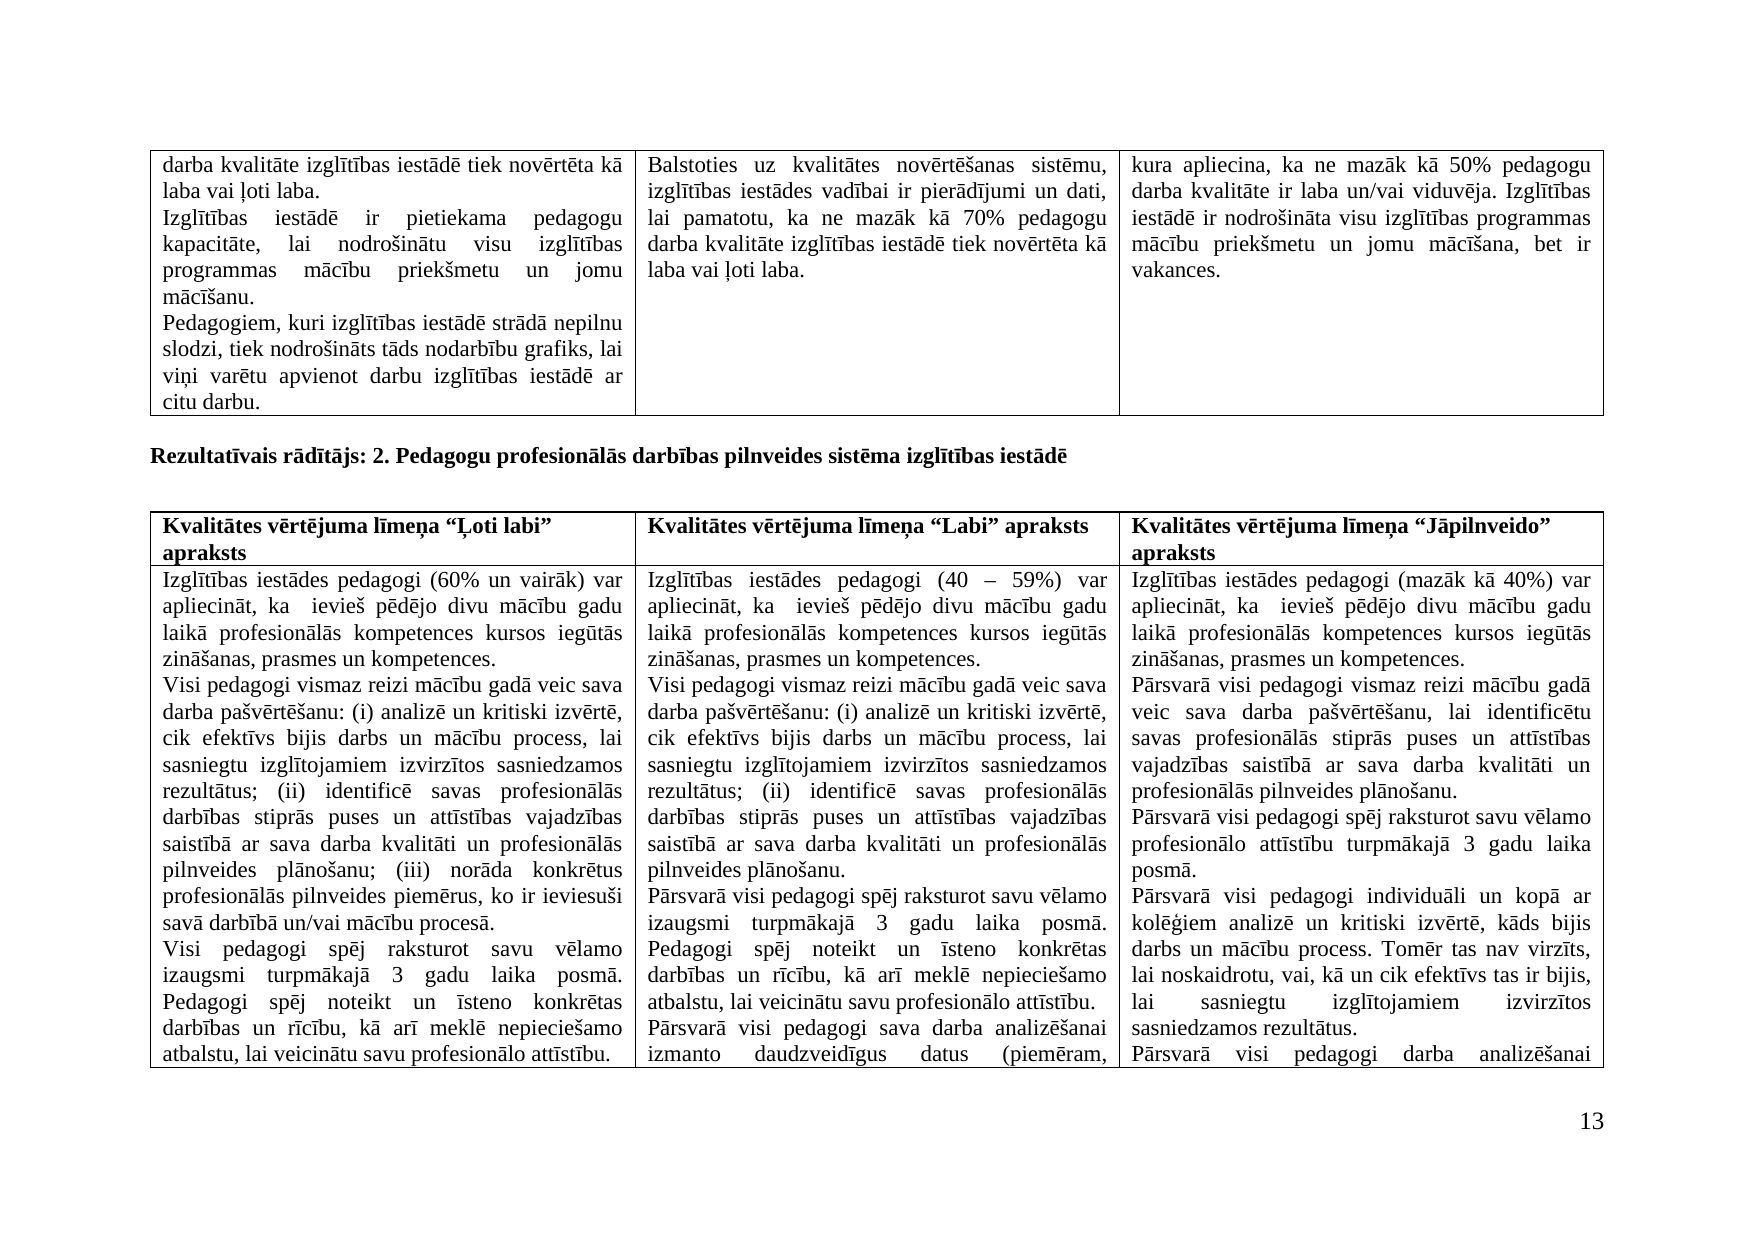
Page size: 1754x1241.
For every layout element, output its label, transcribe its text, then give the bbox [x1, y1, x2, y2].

text Rezultatīvais rādītājs: 2. Pedagogu profesionālās darbības pilnveides sistēma izglītības iestādē [150, 442, 1604, 499]
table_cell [1120, 151, 1603, 414]
table_header Kvalitātes vērtējuma līmeņa “Labi” apraksts [636, 513, 1119, 565]
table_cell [151, 151, 635, 414]
table_header Kvalitātes vērtējuma līmeņa “Jāpilnveido” apraksts [1120, 513, 1603, 565]
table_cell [636, 151, 1119, 414]
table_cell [636, 566, 1119, 1067]
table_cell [151, 566, 635, 1067]
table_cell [1120, 566, 1603, 1067]
table_header Kvalitātes vērtējuma līmeņa “Ļoti labi” apraksts [151, 513, 635, 565]
